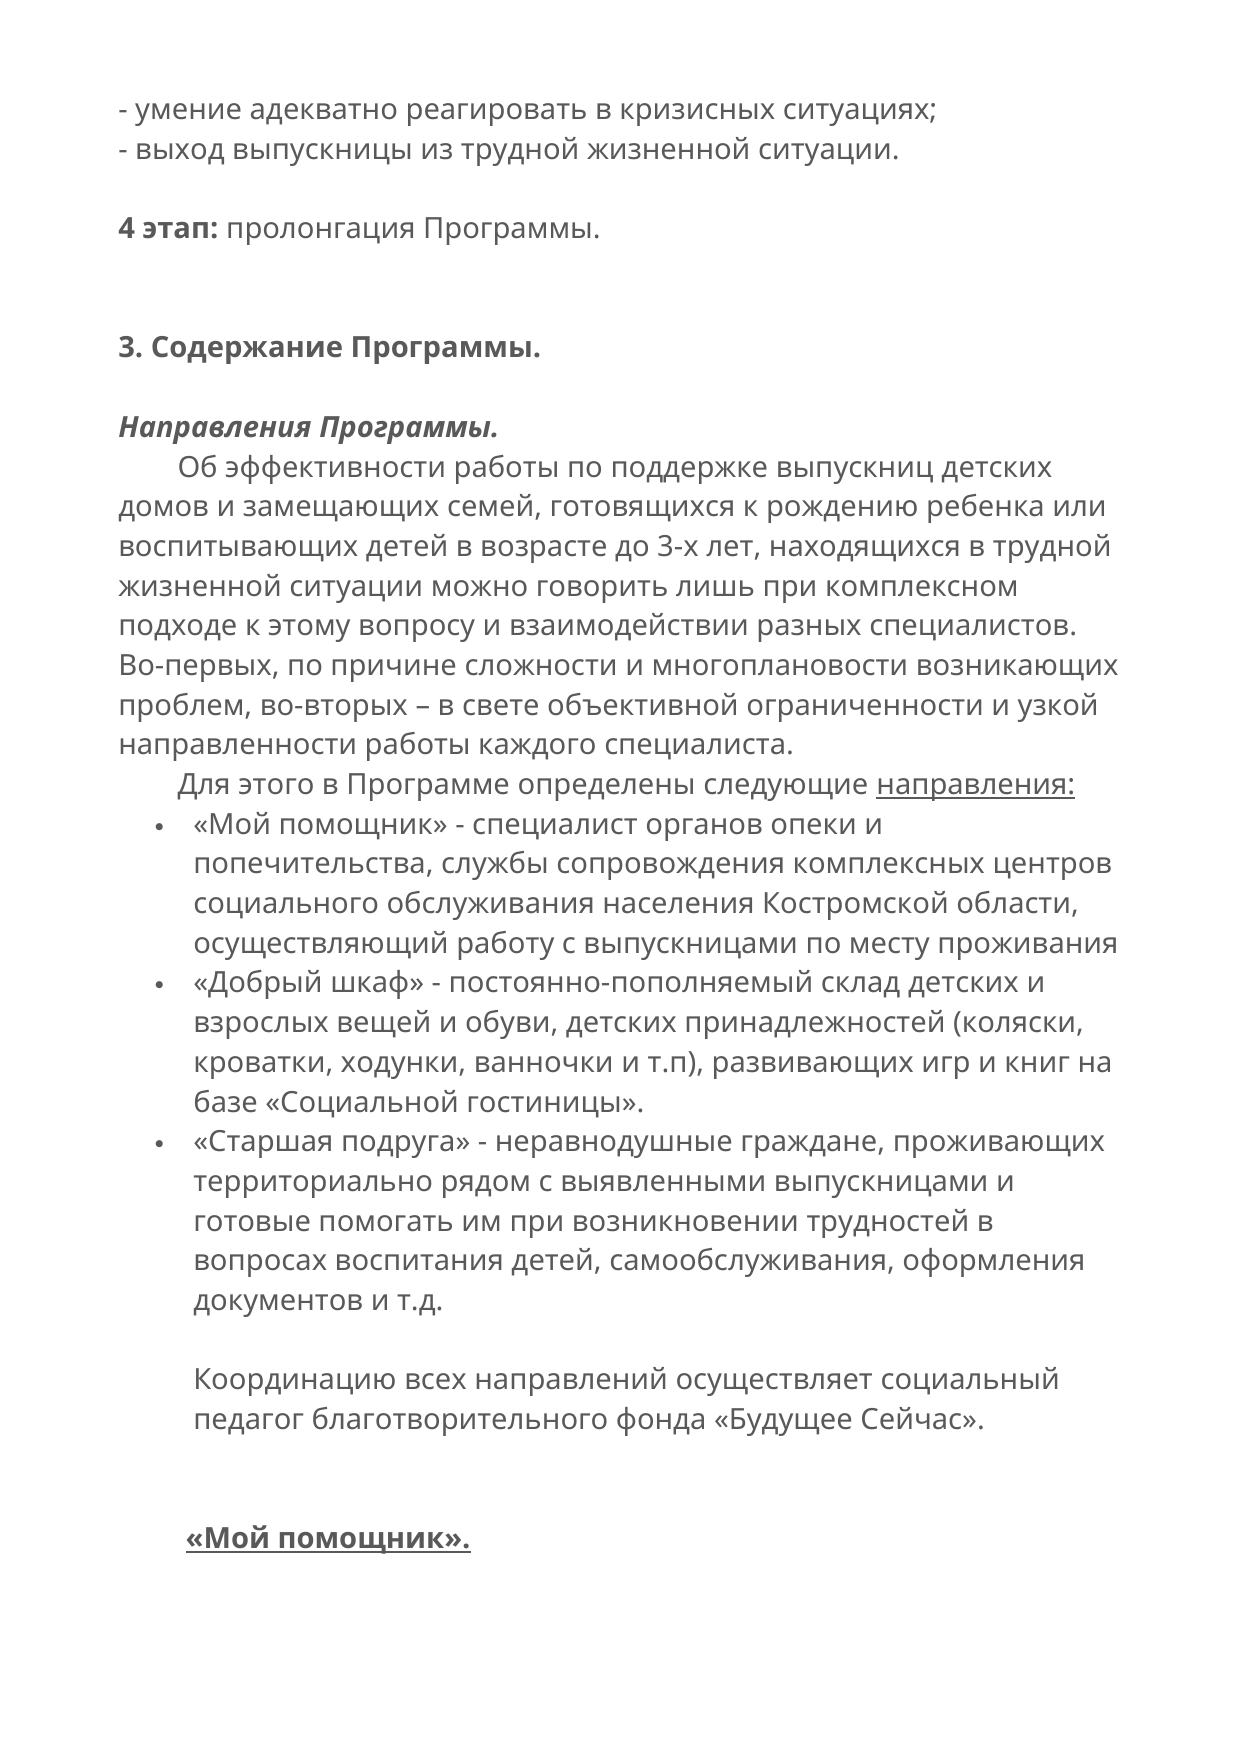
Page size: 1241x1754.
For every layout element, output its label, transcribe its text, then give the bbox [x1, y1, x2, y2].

text - умение адекватно реагировать в кризисных ситуациях; [118, 89, 1122, 128]
text Направления Программы. [118, 406, 1122, 446]
text 4 этап: пролонгация Программы. [118, 208, 1122, 247]
text «Мой помощник». [185, 1517, 1122, 1557]
list «Мой помощник» - специалист органов опеки и попечительства, службы сопровождения комплексных центров социального обслуживания населения Костромской области, осуществляющий работу с выпускницами по месту проживания [156, 803, 1122, 962]
text Координацию всех направлений осуществляет социальный педагог благотворительного фонда «Будущее Сейчас». [193, 1359, 1122, 1438]
text Для этого в Программе определены следующие направления: [118, 763, 1122, 803]
list «Старшая подруга» - неравнодушные граждане, проживающих территориально рядом с выявленными выпускницами и готовые помогать им при возникновении трудностей в вопросах воспитания детей, самообслуживания, оформления документов и т.д. [156, 1121, 1122, 1319]
text Об эффективности работы по поддержке выпускниц детских домов и замещающих семей, готовящихся к рождению ребенка или воспитывающих детей в возрасте до 3-х лет, находящихся в трудной жизненной ситуации можно говорить лишь при комплексном подходе к этому вопросу и взаимодействии разных специалистов. Во-первых, по причине сложности и многоплановости возникающих проблем, во-вторых – в свете объективной ограниченности и узкой направленности работы каждого специалиста. [118, 446, 1122, 763]
list «Добрый шкаф» - постоянно-пополняемый склад детских и взрослых вещей и обуви, детских принадлежностей (коляски, кроватки, ходунки, ванночки и т.п), развивающих игр и книг на базе «Социальной гостиницы». [156, 962, 1122, 1121]
text 3. Содержание Программы. [118, 327, 1122, 366]
text - выход выпускницы из трудной жизненной ситуации. [118, 128, 1122, 168]
